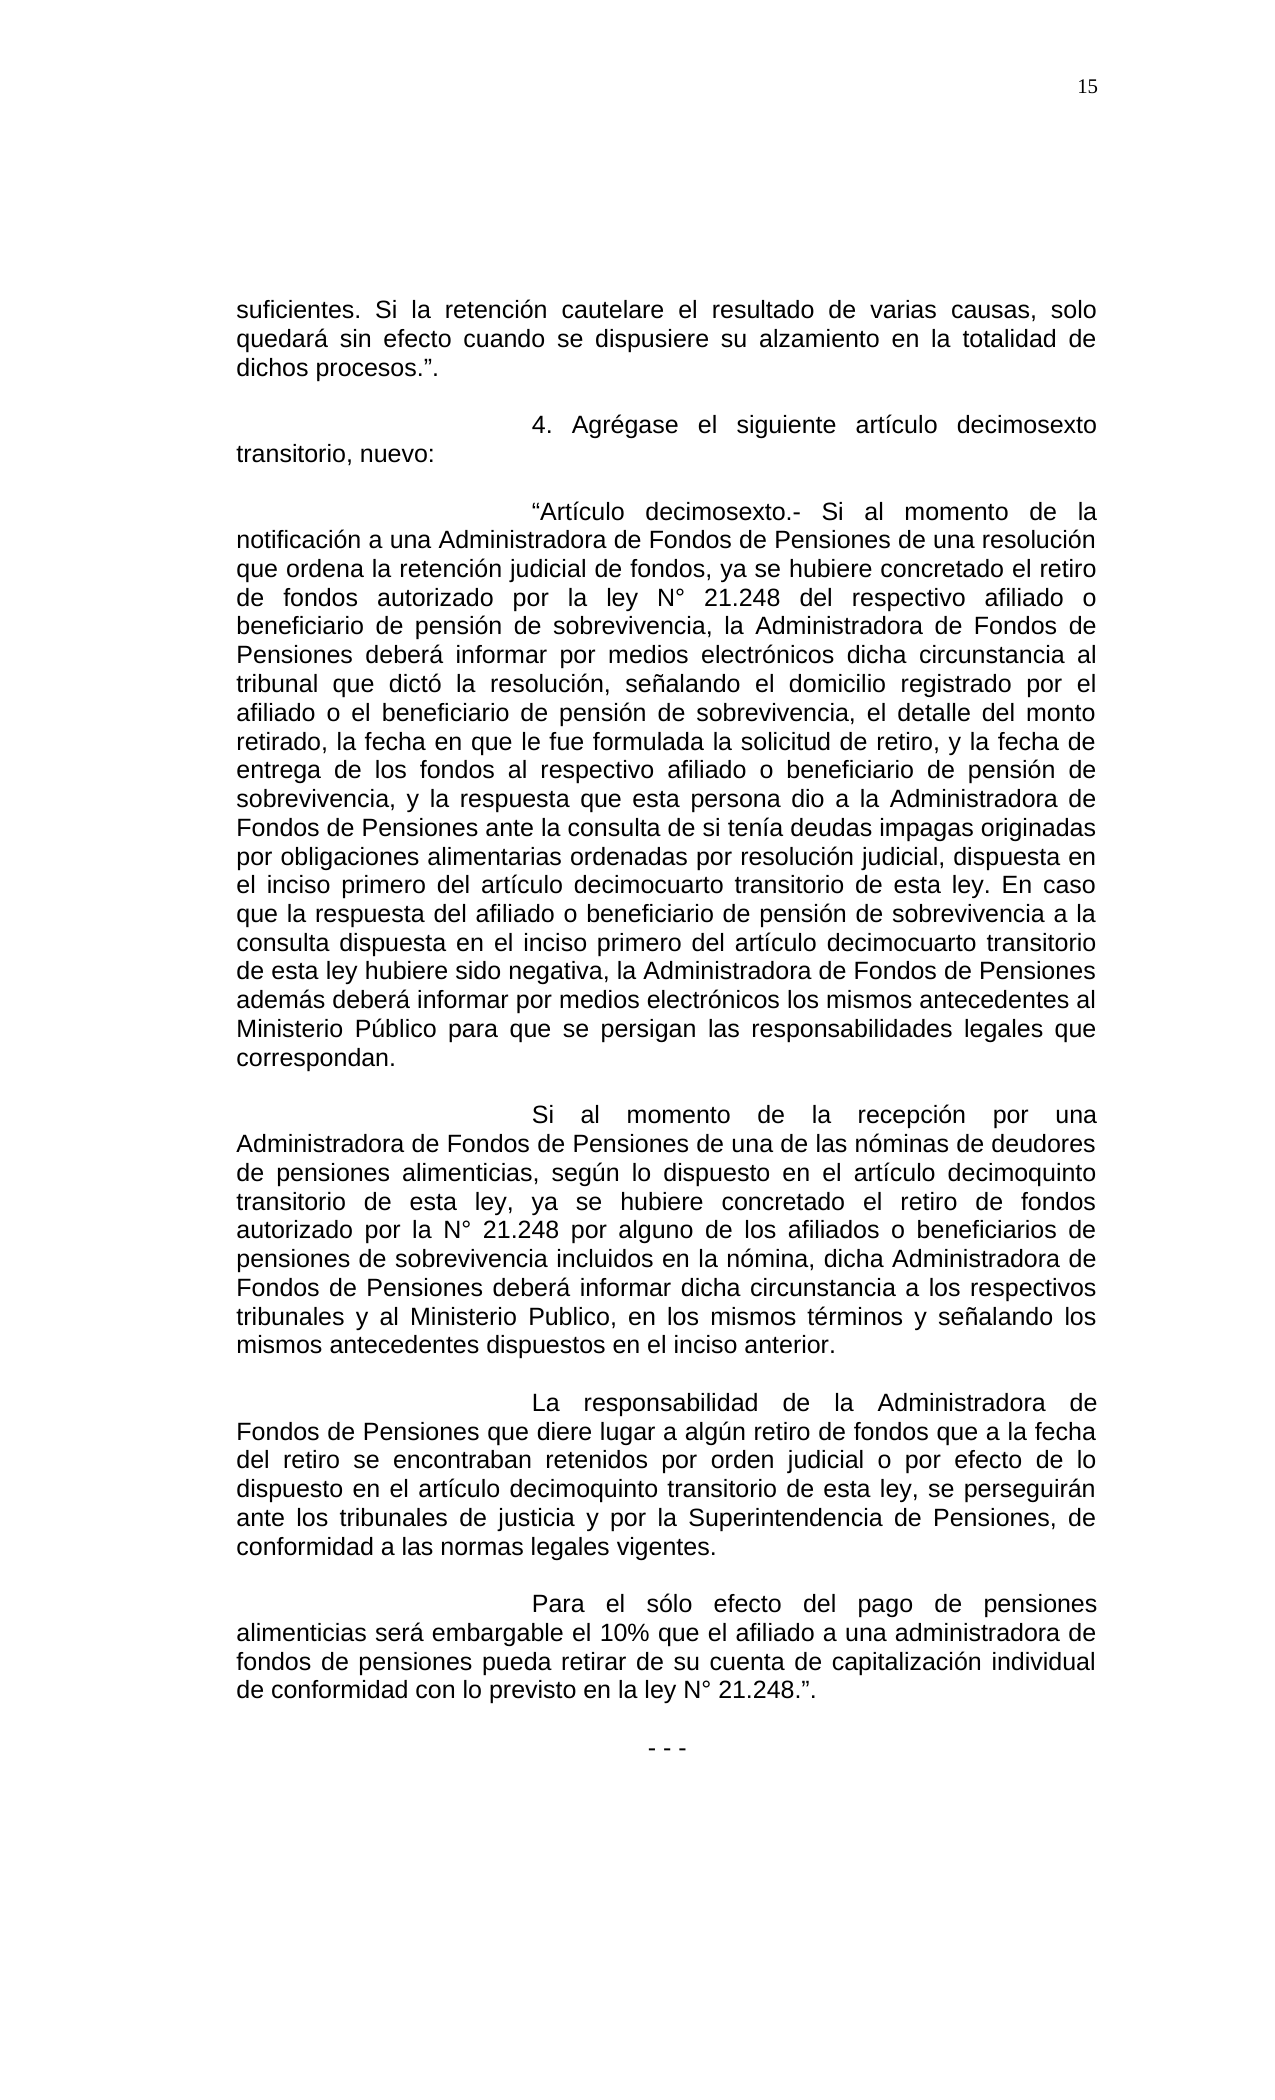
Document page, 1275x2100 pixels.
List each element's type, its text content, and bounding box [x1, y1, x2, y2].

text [236, 295, 1098, 382]
text Si al momento de la recepción por una Administradora de Fondos de Pensiones de una de las nóminas de deudores de pensiones alimenticias, según lo dispuesto en el artículo decimoquinto transitorio de esta ley, ya se hubiere concretado el retiro de fondos autorizado por la N° 21.248 por alguno de los afiliados o beneficiarios de pensiones de sobrevivencia incluidos en la nómina, dicha Administradora de Fondos de Pensiones deberá informar dicha circunstancia a los respectivos tribunales y al Ministerio Publico, en los mismos términos y señalando los mismos antecedentes dispuestos en el inciso anterior. [236, 1100, 1098, 1359]
text 4. Agrégase el siguiente artículo decimosexto transitorio, nuevo: [236, 410, 1098, 468]
text “Artículo decimosexto.- Si al momento de la notificación a una Administradora de Fondos de Pensiones de una resolución que ordena la retención judicial de fondos, ya se hubiere concretado el retiro de fondos autorizado por la ley N° 21.248 del respectivo afiliado o beneficiario de pensión de sobrevivencia, la Administradora de Fondos de Pensiones deberá informar por medios electrónicos dicha circunstancia al tribunal que dictó la resolución, señalando el domicilio registrado por el afiliado o el beneficiario de pensión de sobrevivencia, el detalle del monto retirado, la fecha en que le fue formulada la solicitud de retiro, y la fecha de entrega de los fondos al respectivo afiliado o beneficiario de pensión de sobrevivencia, y la respuesta que esta persona dio a la Administradora de Fondos de Pensiones ante la consulta de si tenía deudas impagas originadas por obligaciones alimentarias ordenadas por resolución judicial, dispuesta en el inciso primero del artículo decimocuarto transitorio de esta ley. En caso que la respuesta del afiliado o beneficiario de pensión de sobrevivencia a la consulta dispuesta en el inciso primero del artículo decimocuarto transitorio de esta ley hubiere sido negativa, la Administradora de Fondos de Pensiones además deberá informar por medios electrónicos los mismos antecedentes al Ministerio Público para que se persigan las responsabilidades legales que correspondan. [236, 497, 1098, 1072]
text La responsabilidad de la Administradora de Fondos de Pensiones que diere lugar a algún retiro de fondos que a la fecha del retiro se encontraban retenidos por orden judicial o por efecto de lo dispuesto en el artículo decimoquinto transitorio de esta ley, se perseguirán ante los tribunales de justicia y por la Superintendencia de Pensiones, de conformidad a las normas legales vigentes. [236, 1388, 1098, 1560]
text Para el sólo efecto del pago de pensiones alimenticias será embargable el 10% que el afiliado a una administradora de fondos de pensiones pueda retirar de su cuenta de capitalización individual de conformidad con lo previsto en la ley N° 21.248.”. [236, 1589, 1098, 1704]
text - - - [236, 1733, 1098, 1762]
